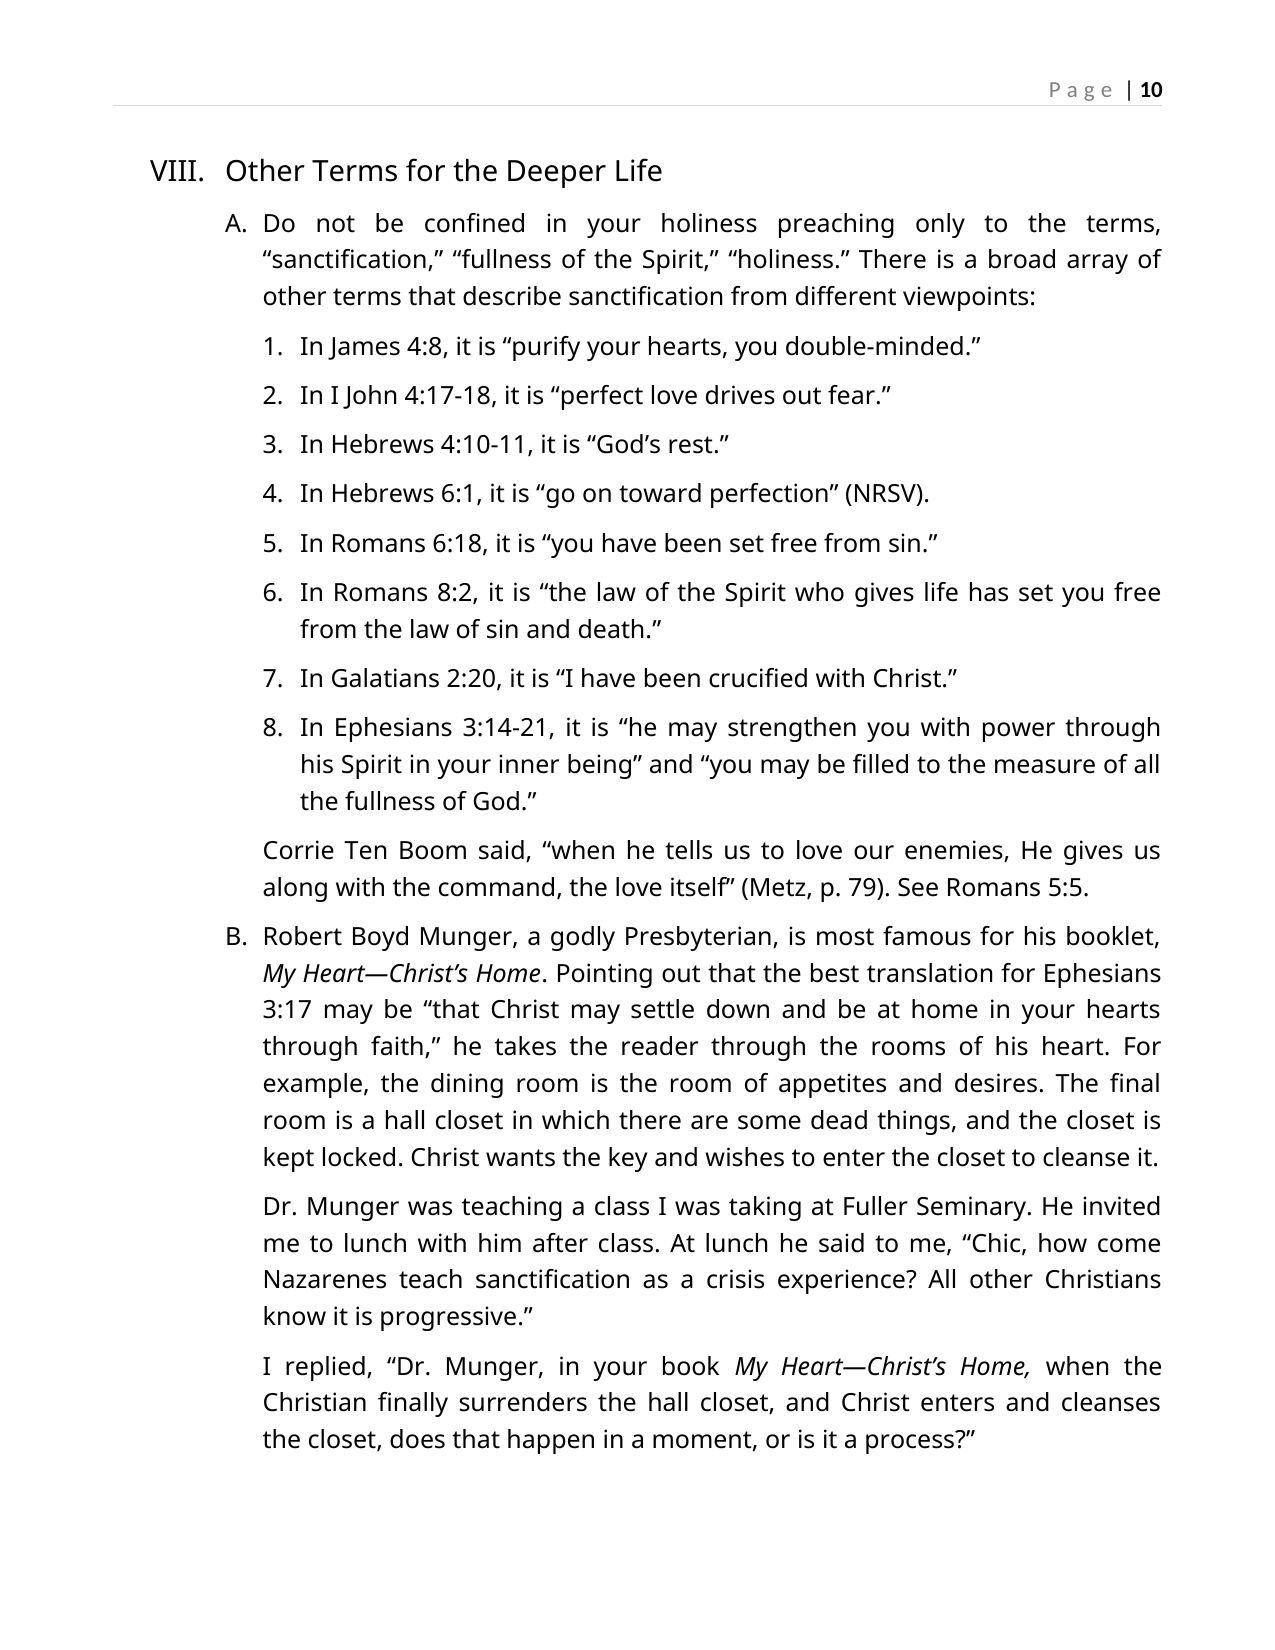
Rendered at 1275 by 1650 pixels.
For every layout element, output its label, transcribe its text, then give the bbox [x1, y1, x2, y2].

list Corrie Ten Boom said, “when he tells us to love our enemies, He gives us along with the command, the love itself” (Metz, p. 79). See Romans 5:5. [262, 833, 1162, 903]
list In Romans 8:2, it is “the law of the Spirit who gives life has set you free from the law of sin and death.” [262, 574, 1162, 645]
list In Hebrews 6:1, it is “go on toward perfection” (NRSV). [262, 476, 1162, 510]
list Other Terms for the Deeper Life [150, 150, 1162, 190]
list In I John 4:17-18, it is “perfect love drives out fear.” [262, 377, 1162, 411]
list I replied, “Dr. Munger, in your book My Heart—Christ’s Home, when the Christian finally surrenders the hall closet, and Christ enters and cleanses the closet, does that happen in a moment, or is it a process?” [262, 1348, 1162, 1456]
list In Romans 6:18, it is “you have been set free from sin.” [262, 525, 1162, 559]
list In Galatians 2:20, it is “I have been crucified with Christ.” [262, 661, 1162, 694]
list Robert Boyd Munger, a godly Presbyterian, is most famous for his booklet, My Heart—Christ’s Home. Pointing out that the best translation for Ephesians 3:17 may be “that Christ may settle down and be at home in your hearts through faith,” he takes the reader through the rooms of his heart. For example, the dining room is the room of appetites and desires. The final room is a hall closet in which there are some dead things, and the closet is kept locked. Christ wants the key and wishes to enter the closet to cleanse it. [225, 919, 1162, 1173]
list In James 4:8, it is “purify your hearts, you double-minded.” [262, 328, 1162, 362]
list Do not be confined in your holiness preaching only to the terms, “sanctification,” “fullness of the Spirit,” “holiness.” There is a broad array of other terms that describe sanctification from different viewpoints: [225, 205, 1162, 313]
list In Hebrews 4:10-11, it is “God’s rest.” [262, 427, 1162, 461]
list Dr. Munger was teaching a class I was taking at Fuller Seminary. He invited me to lunch with him after class. At lunch he said to me, “Chic, how come Nazarenes teach sanctification as a crisis experience? All other Christians know it is progressive.” [262, 1188, 1162, 1333]
list In Ephesians 3:14-21, it is “he may strengthen you with power through his Spirit in your inner being” and “you may be filled to the measure of all the fullness of God.” [262, 710, 1162, 817]
